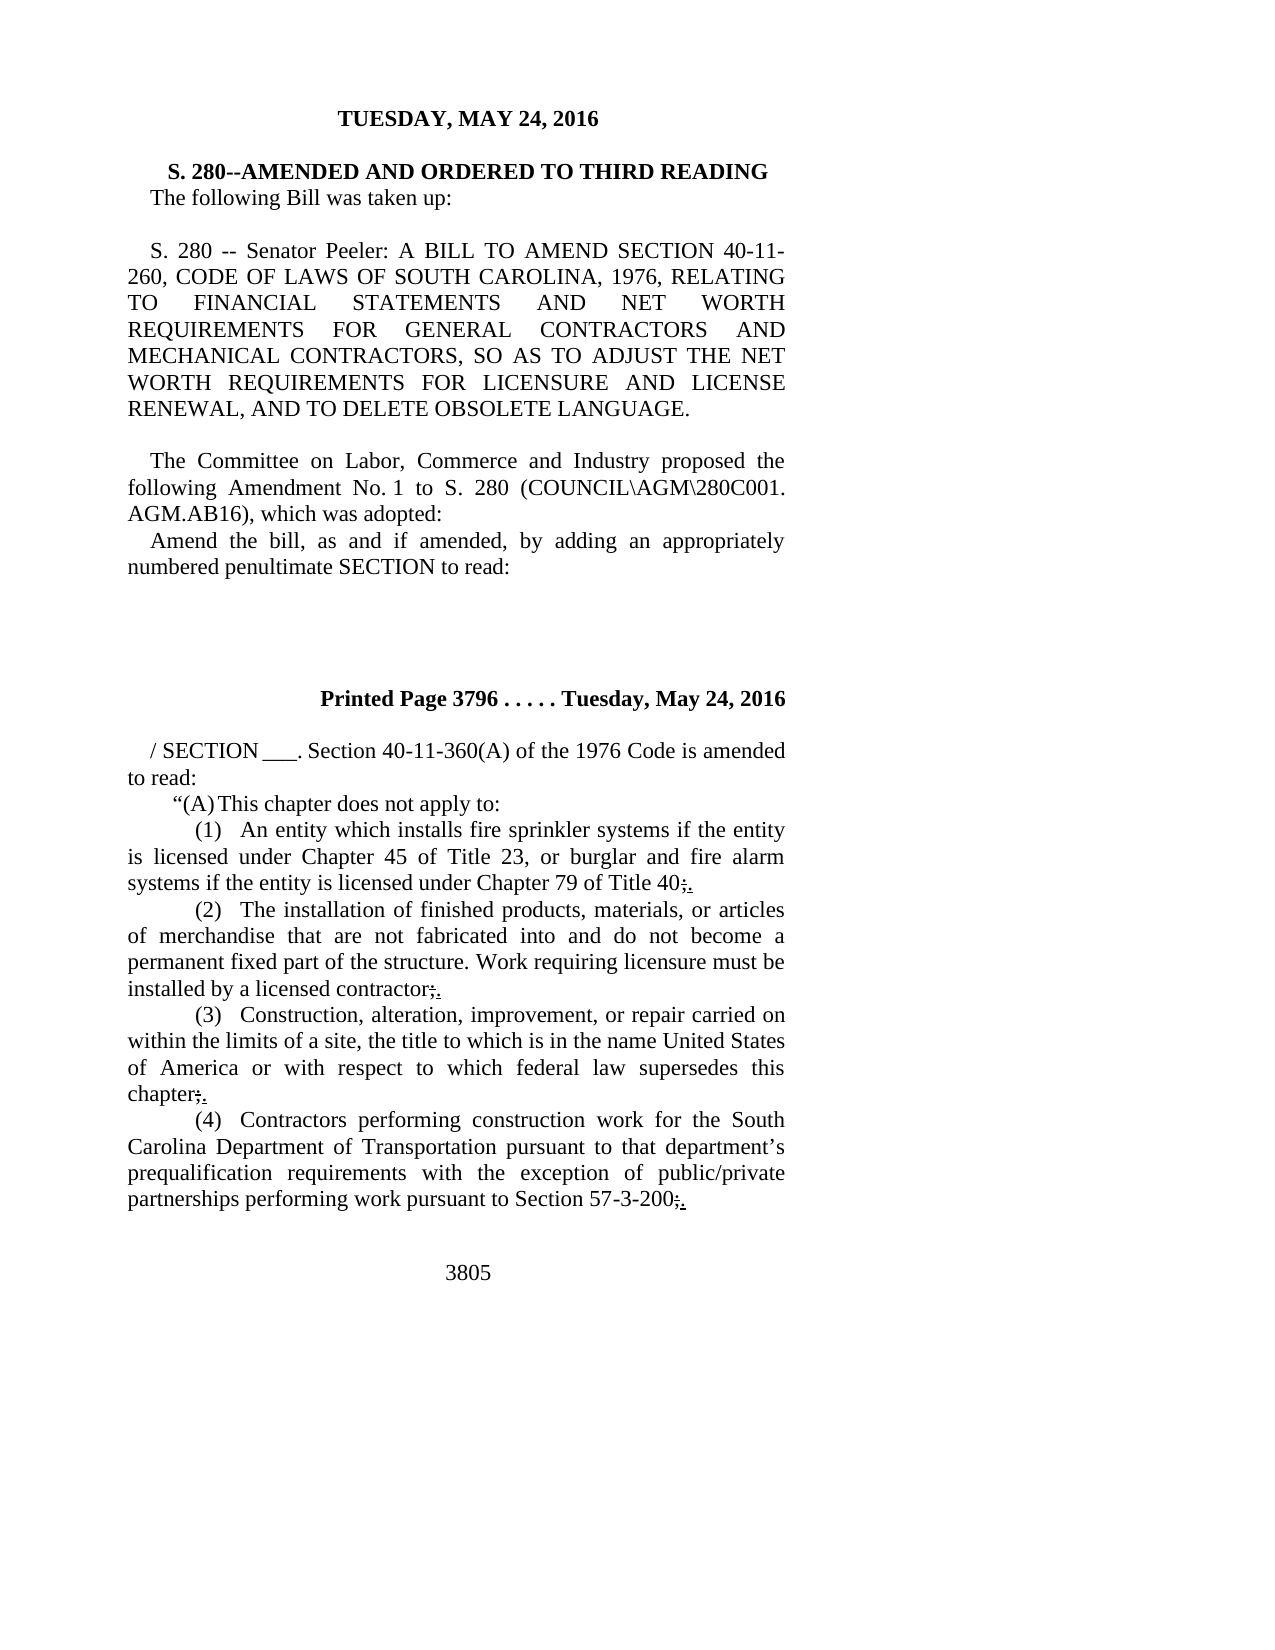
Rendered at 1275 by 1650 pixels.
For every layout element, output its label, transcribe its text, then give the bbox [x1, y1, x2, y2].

text “(A) This chapter does not apply to: [127, 790, 786, 817]
text (1) An entity which installs fire sprinkler systems if the entity is licensed under Chapter 45 of Title 23, or burglar and fire alarm systems if the entity is licensed under Chapter 79 of Title 40;. [127, 817, 786, 896]
text Printed Page 3796 . . . . . Tuesday, May 24, 2016 [127, 685, 786, 711]
text S. 280--AMENDED AND ORDERED TO THIRD READING [127, 158, 786, 184]
text (3) Construction, alteration, improvement, or repair carried on within the limits of a site, the title to which is in the name United States of America or with respect to which federal law supersedes this chapter;. [127, 1001, 786, 1106]
text (4) Contractors performing construction work for the South Carolina Department of Transportation pursuant to that department’s prequalification requirements with the exception of public/private partnerships performing work pursuant to Section 57-3-200;. [127, 1106, 786, 1212]
text The Committee on Labor, Commerce and Industry proposed the following Amendment No. 1 to S. 280 (COUNCIL\AGM\280C001. AGM.AB16), which was adopted: [127, 448, 786, 527]
text (2) The installation of finished products, materials, or articles of merchandise that are not fabricated into and do not become a permanent fixed part of the structure. Work requiring licensure must be installed by a licensed contractor;. [127, 896, 786, 1001]
text The following Bill was taken up: [127, 184, 786, 210]
text S. 280 -- Senator Peeler: A BILL TO AMEND SECTION 40-11-260, CODE OF LAWS OF SOUTH CAROLINA, 1976, RELATING TO FINANCIAL STATEMENTS AND NET WORTH REQUIREMENTS FOR GENERAL CONTRACTORS AND MECHANICAL CONTRACTORS, SO AS TO ADJUST THE NET WORTH REQUIREMENTS FOR LICENSURE AND LICENSE RENEWAL, AND TO DELETE OBSOLETE LANGUAGE. [127, 237, 786, 421]
text Amend the bill, as and if amended, by adding an appropriately numbered penultimate SECTION to read: [127, 527, 786, 579]
text / SECTION ___. Section 40-11-360(A) of the 1976 Code is amended to read: [127, 737, 786, 790]
